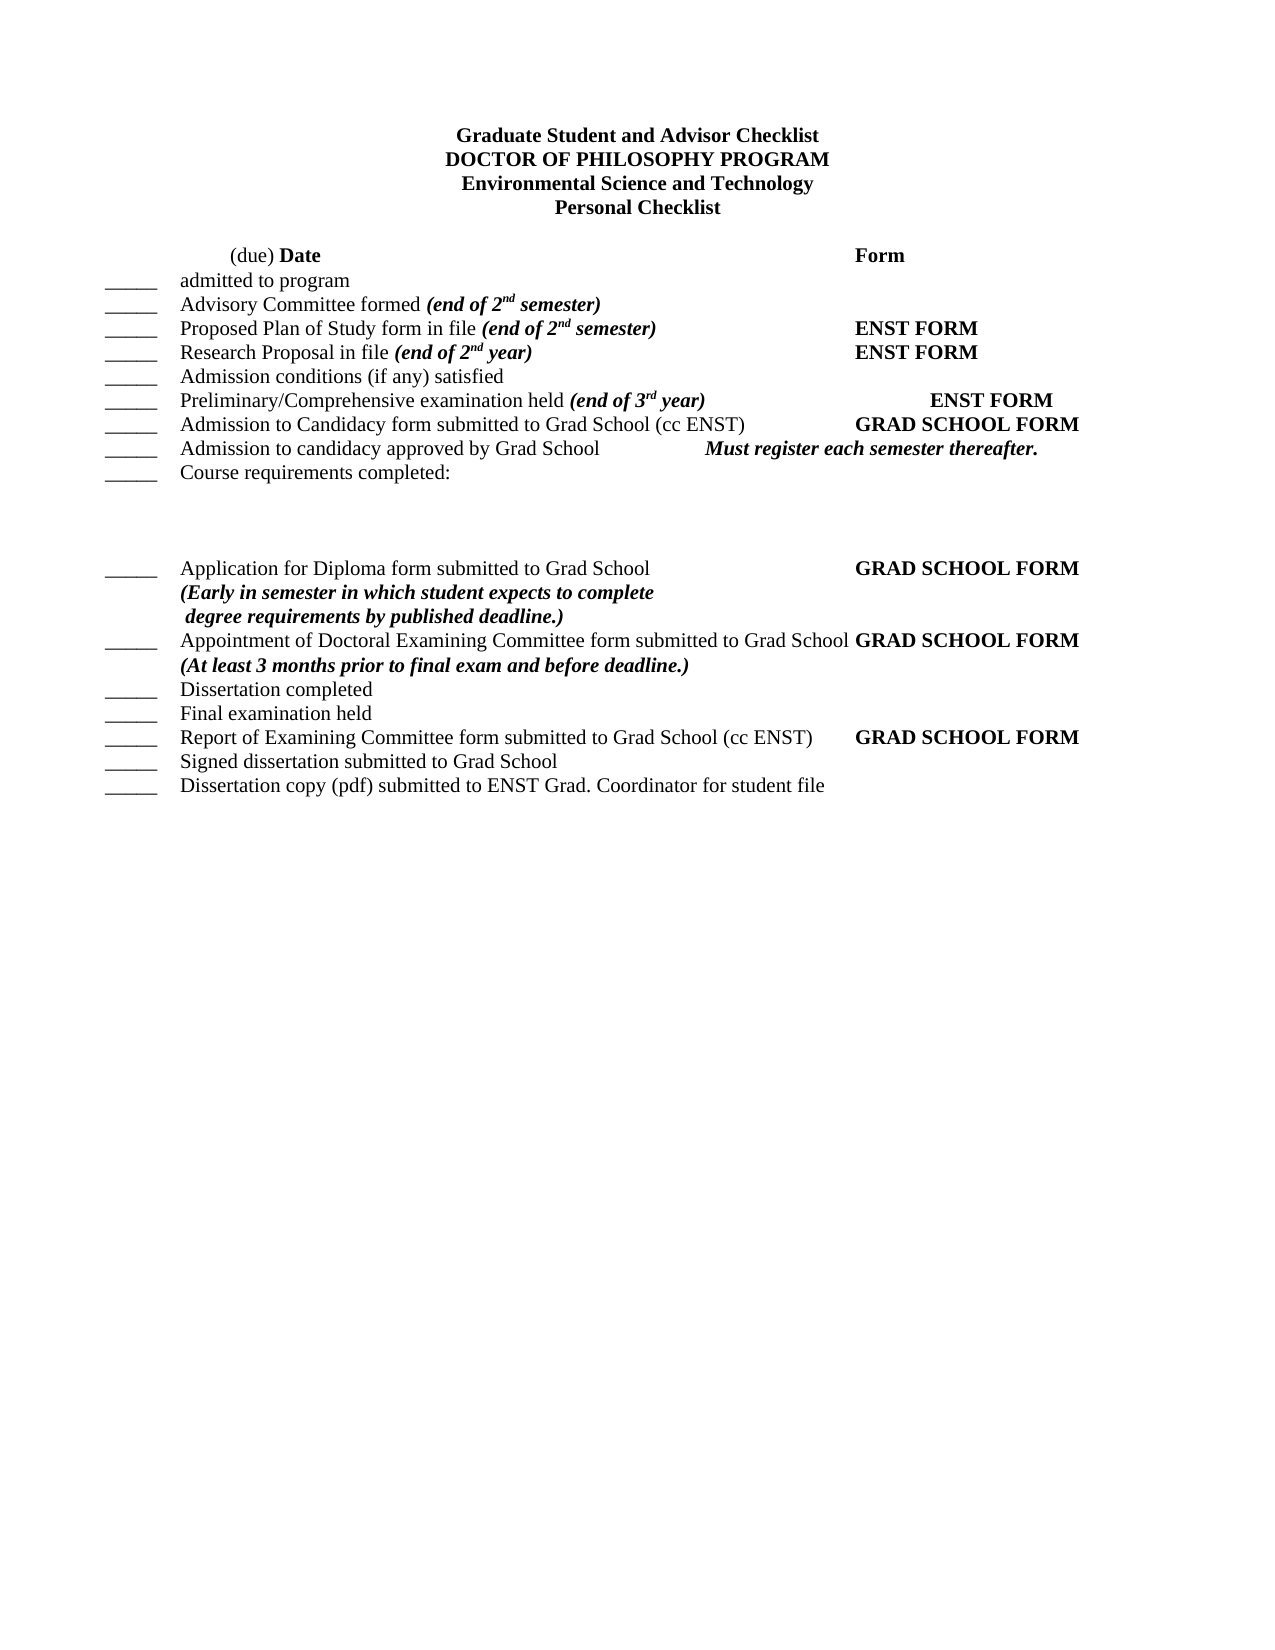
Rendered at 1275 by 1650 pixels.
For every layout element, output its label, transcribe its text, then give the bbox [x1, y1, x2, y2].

text _____ Admission conditions (if any) satisfied [105, 364, 1170, 388]
text _____ Dissertation completed [105, 677, 1170, 701]
text _____ Admission to candidacy approved by Grad School Must register each semester thereafter. [105, 436, 1170, 460]
text (due) Date Form [105, 243, 1170, 267]
text _____ Final examination held [105, 701, 1170, 725]
text _____ admitted to program [105, 267, 1170, 292]
subtitle Environmental Science and Technology [105, 171, 1170, 195]
text degree requirements by published deadline.) [105, 604, 1170, 628]
text _____ Course requirements completed: [105, 460, 1170, 484]
text _____ Advisory Committee formed (end of 2nd semester) [105, 292, 1170, 316]
text _____ Research Proposal in file (end of 2nd year) ENST FORM [105, 340, 1170, 364]
title Graduate Student and Advisor Checklist [105, 123, 1170, 147]
text _____ Dissertation copy (pdf) submitted to ENST Grad. Coordinator for student file [105, 773, 1170, 797]
text _____ Preliminary/Comprehensive examination held (end of 3rd year) ENST FORM [105, 388, 1170, 412]
text (Early in semester in which student expects to complete [105, 580, 1170, 604]
text _____ Proposed Plan of Study form in file (end of 2nd semester) ENST FORM [105, 316, 1170, 340]
text _____ Admission to Candidacy form submitted to Grad School (cc ENST) GRAD SCHOOL FORM [105, 412, 1170, 436]
text (At least 3 months prior to final exam and before deadline.) [105, 652, 1170, 677]
text Personal Checklist [105, 195, 1170, 219]
text _____ Report of Examining Committee form submitted to Grad School (cc ENST) GRAD SCHOOL FORM [105, 725, 1170, 749]
text _____ Appointment of Doctoral Examining Committee form submitted to Grad School GRAD SCHOOL FORM [105, 628, 1170, 652]
text _____ Signed dissertation submitted to Grad School [105, 749, 1170, 773]
subtitle DOCTOR OF PHILOSOPHY PROGRAM [105, 147, 1170, 171]
text _____ Application for Diploma form submitted to Grad School GRAD SCHOOL FORM [105, 556, 1170, 580]
